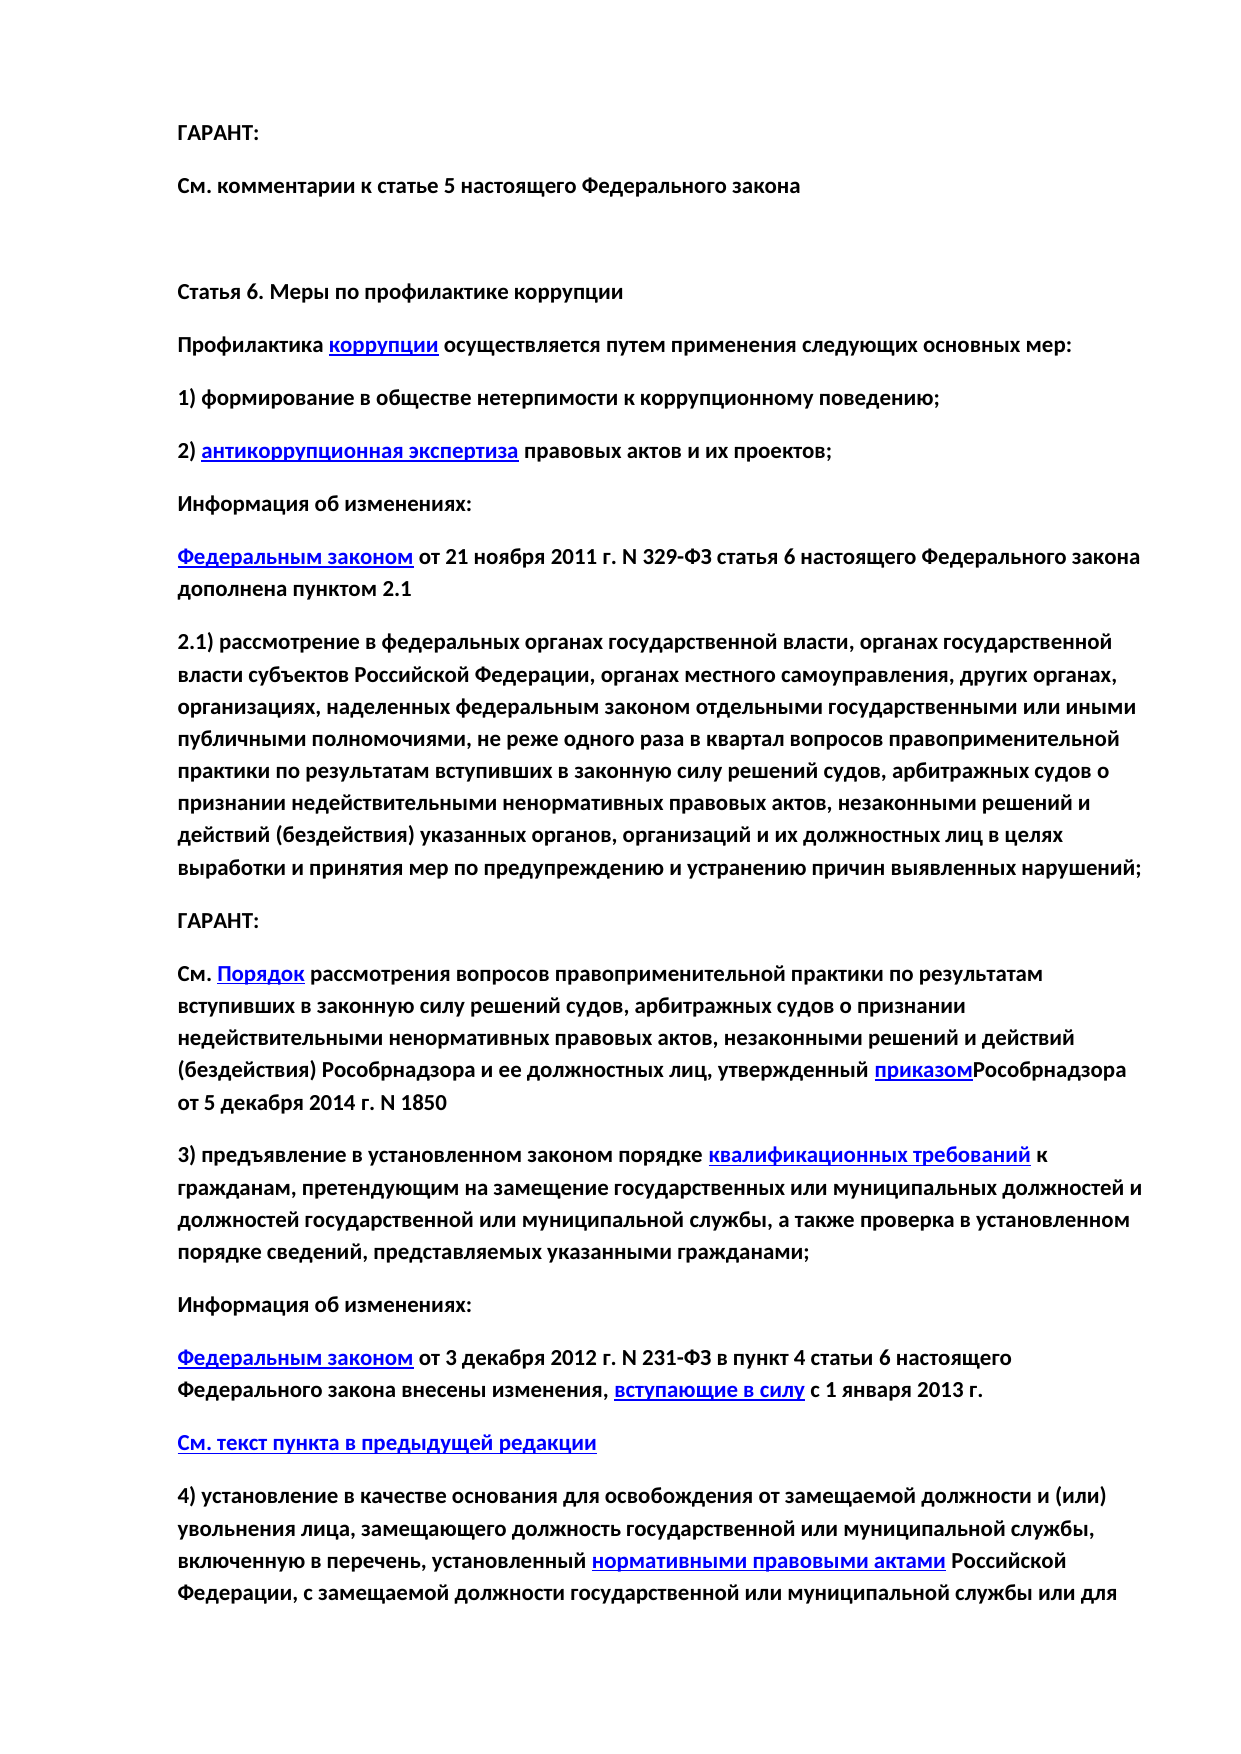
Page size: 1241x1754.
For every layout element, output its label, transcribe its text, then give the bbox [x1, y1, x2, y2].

text См. комментарии к статье 5 настоящего Федерального закона [177, 171, 1152, 199]
text 2) антикоррупционная экспертиза правовых актов и их проектов; [177, 436, 1152, 464]
text 2.1) рассмотрение в федеральных органах государственной власти, органах государственной власти субъектов Российской Федерации, органах местного самоуправления, других органах, организациях, наделенных федеральным законом отдельными государственными или иными публичными полномочиями, не реже одного раза в квартал вопросов правоприменительной практики по результатам вступивших в законную силу решений судов, арбитражных судов о признании недействительными ненормативных правовых актов, незаконными решений и действий (бездействия) указанных органов, организаций и их должностных лиц в целях выработки и принятия мер по предупреждению и устранению причин выявленных нарушений; [177, 627, 1152, 881]
text Информация об изменениях: [177, 489, 1152, 517]
text ГАРАНТ: [177, 906, 1152, 934]
text 1) формирование в обществе нетерпимости к коррупционному поведению; [177, 383, 1152, 411]
text Федеральным законом от 3 декабря 2012 г. N 231-ФЗ в пункт 4 статьи 6 настоящего Федерального закона внесены изменения, вступающие в силу с 1 января 2013 г. [177, 1343, 1152, 1403]
text ГАРАНТ: [177, 118, 1152, 146]
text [177, 1481, 1152, 1606]
text 3) предъявление в установленном законом порядке квалификационных требований к гражданам, претендующим на замещение государственных или муниципальных должностей и должностей государственной или муниципальной службы, а также проверка в установленном порядке сведений, представляемых указанными гражданами; [177, 1141, 1152, 1265]
text Профилактика коррупции осуществляется путем применения следующих основных мер: [177, 330, 1152, 358]
text См. Порядок рассмотрения вопросов правоприменительной практики по результатам вступивших в законную силу решений судов, арбитражных судов о признании недействительными ненормативных правовых актов, незаконными решений и действий (бездействия) Рособрнадзора и ее должностных лиц, утвержденный приказомРособрнадзора от 5 декабря 2014 г. N 1850 [177, 959, 1152, 1116]
text Статья 6. Меры по профилактике коррупции [177, 277, 1152, 305]
text Федеральным законом от 21 ноября 2011 г. N 329-ФЗ статья 6 настоящего Федерального закона дополнена пунктом 2.1 [177, 542, 1152, 602]
text Информация об изменениях: [177, 1290, 1152, 1318]
text См. текст пункта в предыдущей редакции [177, 1428, 1152, 1456]
